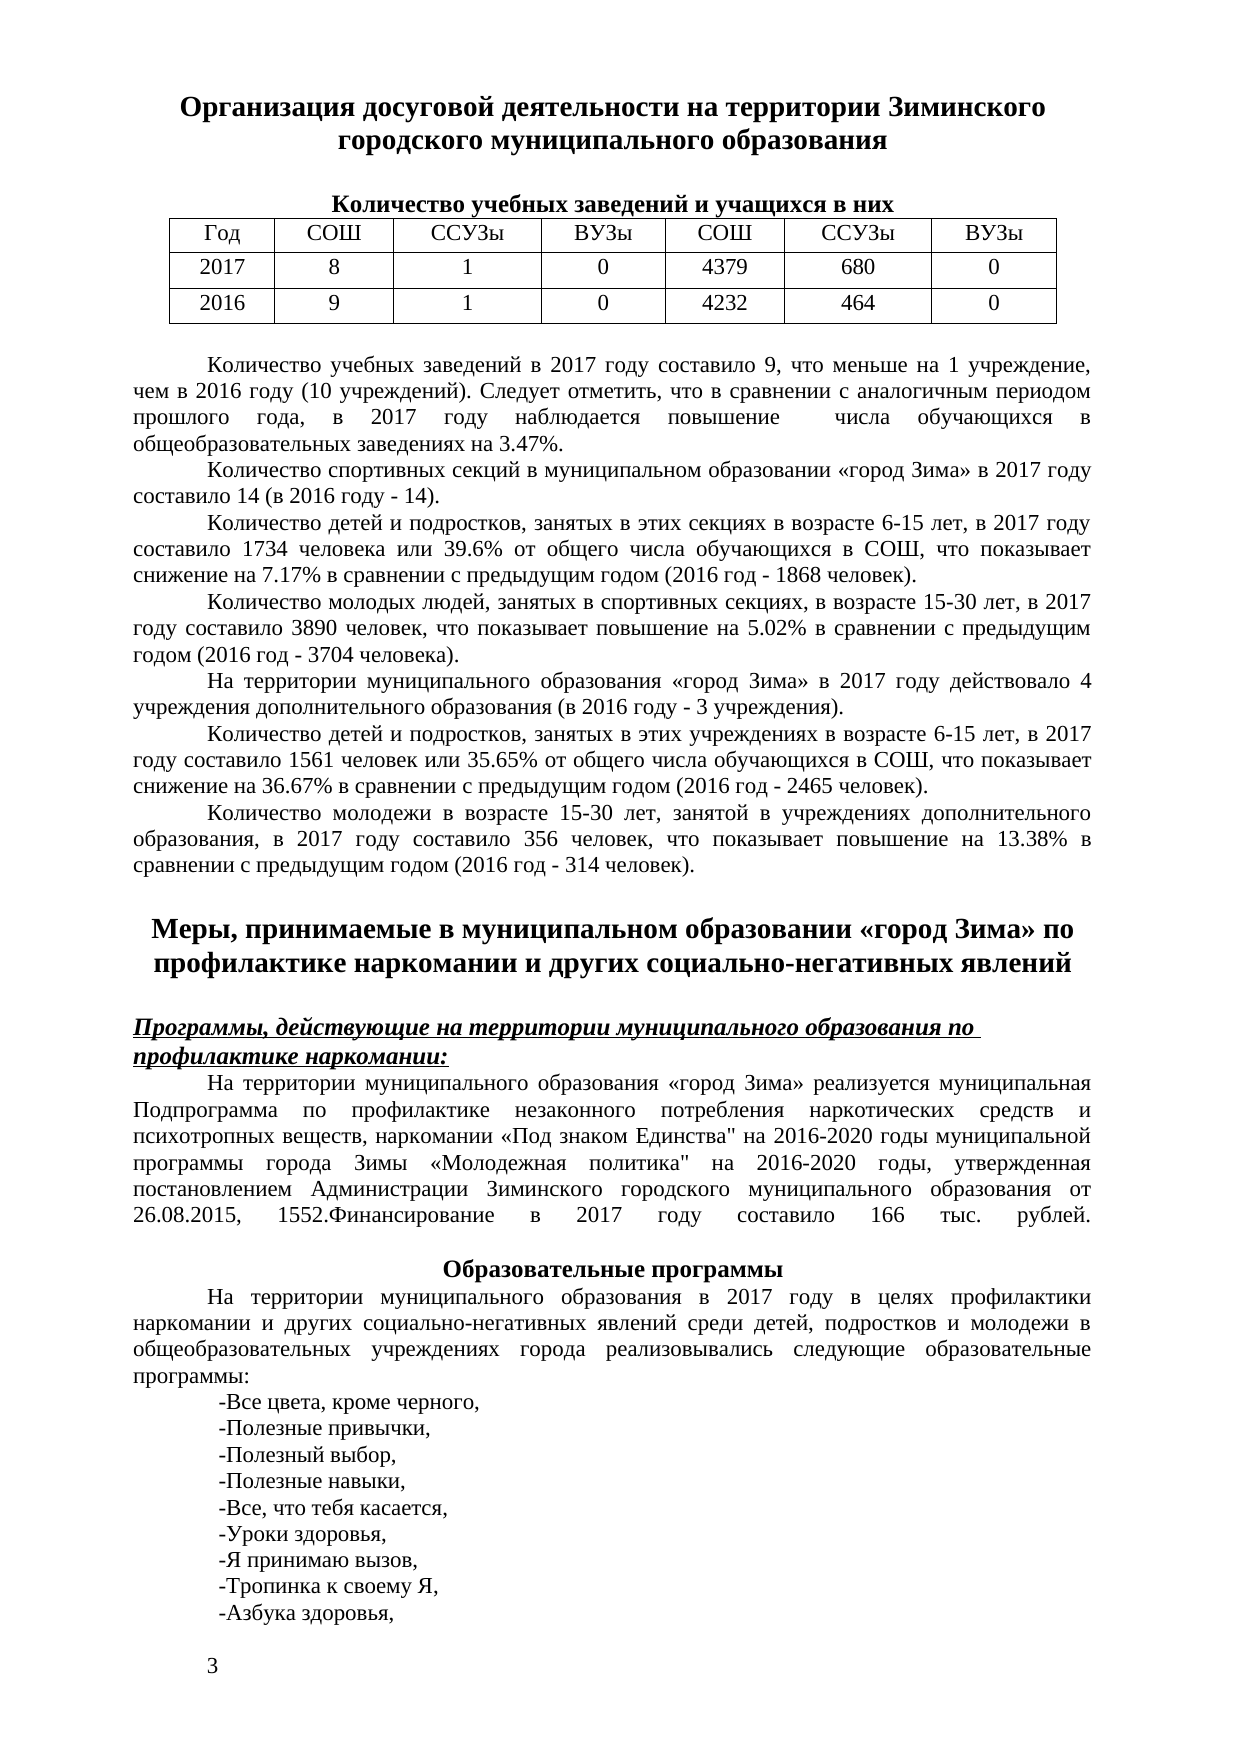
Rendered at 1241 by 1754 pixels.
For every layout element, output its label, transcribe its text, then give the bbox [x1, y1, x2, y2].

table_cell 0 [932, 289, 1056, 323]
table_cell 9 [275, 289, 393, 323]
table_cell 680 [785, 253, 931, 287]
table_header ВУЗы [542, 219, 665, 252]
text Программы, действующие на территории муниципального образования по профилактике наркомании: [133, 1012, 1093, 1069]
table_header ССУЗы [785, 219, 931, 252]
table_cell 0 [542, 289, 665, 323]
table_cell 1 [394, 253, 541, 287]
table_header СОШ [666, 219, 784, 252]
text -Азбука здоровья, [133, 1599, 1093, 1625]
text На территории муниципального образования «город Зима» в 2017 году действовало 4 учреждения дополнительного образования (в 2016 году - 3 учреждения). [133, 667, 1093, 720]
text -Я принимаю вызов, [133, 1546, 1093, 1573]
text городского муниципального образования [133, 122, 1093, 156]
text На территории муниципального образования в 2017 году в целях профилактики наркомании и других социально-негативных явлений среди детей, подростков и молодежи в общеобразовательных учреждениях города реализовывались следующие образовательные программы: [133, 1283, 1093, 1388]
text -Все, что тебя касается, [133, 1493, 1093, 1520]
text Количество молодых людей, занятых в спортивных секциях, в возрасте 15-30 лет, в 2017 году составило 3890 человек, что показывает повышение на 5.02% в сравнении с предыдущим годом (2016 год - 3704 человека). [133, 588, 1093, 667]
text Количество детей и подростков, занятых в этих учреждениях в возрасте 6-15 лет, в 2017 году составило 1561 человек или 35.65% от общего числа обучающихся в СОШ, что показывает снижение на 36.67% в сравнении с предыдущим годом (2016 год - 2465 человек). [133, 720, 1093, 799]
table_header Год [170, 219, 274, 252]
table_header СОШ [275, 219, 393, 252]
table_cell 2016 [170, 289, 274, 323]
text -Все цвета, кроме черного, [133, 1388, 1093, 1414]
table_cell 0 [932, 253, 1056, 287]
text Количество учебных заведений и учащихся в них [133, 189, 1093, 218]
text Количество учебных заведений в 2017 году составило 9, что меньше на 1 учреждение, чем в 2016 году (10 учреждений). Следует отметить, что в сравнении с аналогичным периодом прошлого года, в 2017 году наблюдается повышение числа обучающихся в общеобразовательных заведениях на 3.47%. [133, 351, 1093, 456]
table_cell 4232 [666, 289, 784, 323]
table_cell 1 [394, 289, 541, 323]
text -Тропинка к своему Я, [133, 1573, 1093, 1599]
text Меры, принимаемые в муниципальном образовании «город Зима» по профилактике наркомании и других социально-негативных явлений [133, 911, 1093, 978]
text На территории муниципального образования «город Зима» реализуется муниципальная Подпрограмма по профилактике незаконного потребления наркотических средств и психотропных веществ, наркомании «Под знаком Единства" на 2016-2020 годы муниципальной программы города Зимы «Молодежная политика" на 2016-2020 годы, утвержденная постановлением Администрации Зиминского городского муниципального образования от 26.08.2015, 1552.Финансирование в 2017 году составило 166 тыс. рублей. [133, 1069, 1093, 1254]
text Образовательные программы [133, 1254, 1093, 1283]
table_cell 464 [785, 289, 931, 323]
text Количество спортивных секций в муниципальном образовании «город Зима» в 2017 году составило 14 (в 2016 году - 14). [133, 456, 1093, 509]
table_cell 2017 [170, 253, 274, 287]
table_cell 4379 [666, 253, 784, 287]
text -Полезные навыки, [133, 1467, 1093, 1493]
text -Полезные привычки, [133, 1414, 1093, 1441]
text -Полезный выбор, [133, 1441, 1093, 1467]
text -Уроки здоровья, [133, 1520, 1093, 1546]
table_header ССУЗы [394, 219, 541, 252]
table_cell 8 [275, 253, 393, 287]
text Организация досуговой деятельности на территории Зиминского [133, 89, 1093, 122]
text Количество детей и подростков, занятых в этих секциях в возрасте 6-15 лет, в 2017 году составило 1734 человека или 39.6% от общего числа обучающихся в СОШ, что показывает снижение на 7.17% в сравнении с предыдущим годом (2016 год - 1868 человек). [133, 509, 1093, 588]
table_cell 0 [542, 253, 665, 287]
text Количество молодежи в возрасте 15-30 лет, занятой в учреждениях дополнительного образования, в 2017 году составило 356 человек, что показывает повышение на 13.38% в сравнении с предыдущим годом (2016 год - 314 человек). [133, 799, 1093, 878]
table_header ВУЗы [932, 219, 1056, 252]
